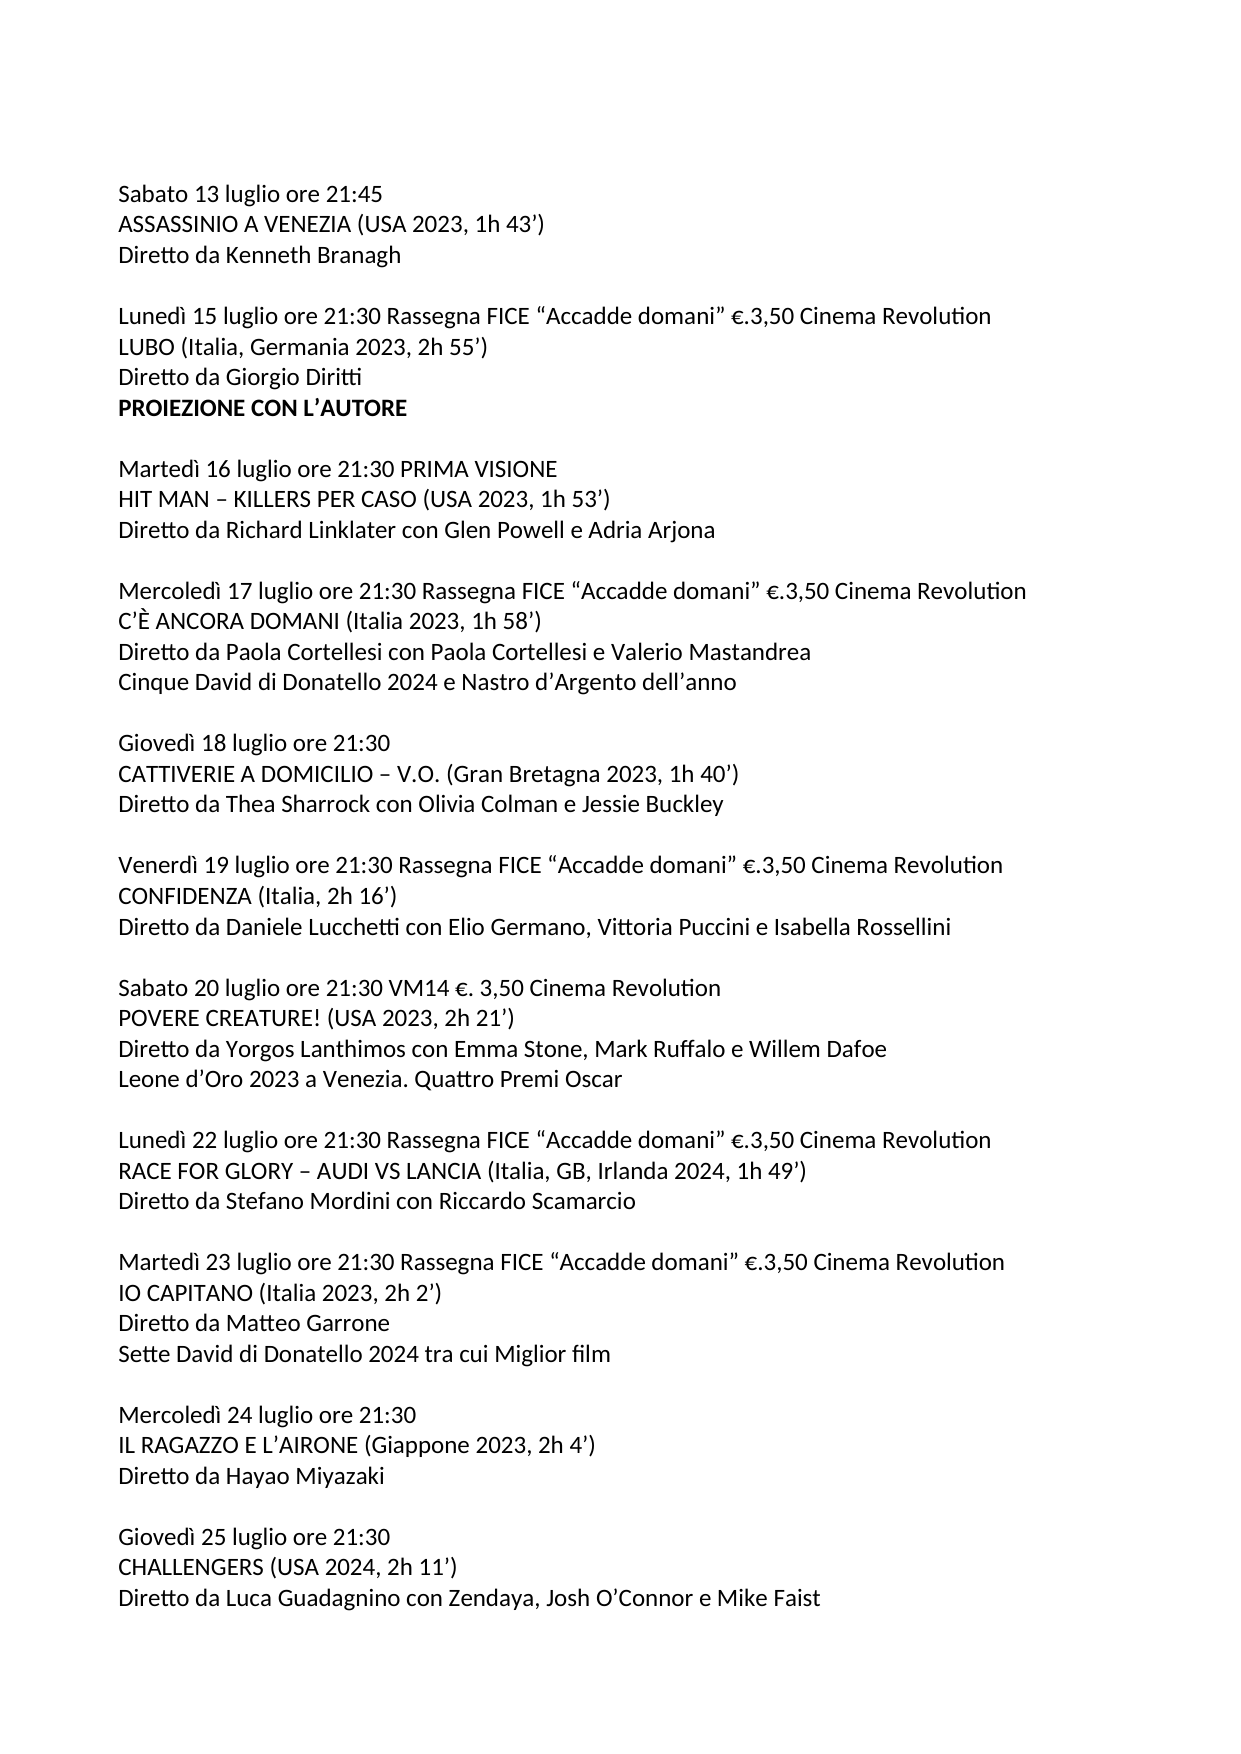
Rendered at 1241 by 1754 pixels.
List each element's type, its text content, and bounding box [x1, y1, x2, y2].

text CHALLENGERS (USA 2024, 2h 11’) [118, 1552, 1122, 1582]
text IO CAPITANO (Italia 2023, 2h 2’) [118, 1277, 1122, 1307]
text Diretto da Matteo Garrone [118, 1307, 1122, 1338]
text Diretto da Paola Cortellesi con Paola Cortellesi e Valerio Mastandrea [118, 636, 1122, 666]
text Leone d’Oro 2023 a Venezia. Quattro Premi Oscar [118, 1063, 1122, 1094]
text Cinque David di Donatello 2024 e Nastro d’Argento dell’anno [118, 666, 1122, 697]
text Sabato 20 luglio ore 21:30 VM14 €. 3,50 Cinema Revolution [118, 972, 1122, 1002]
text Diretto da Giorgio Diritti [118, 361, 1122, 392]
text Sabato 13 luglio ore 21:45 [118, 178, 1122, 209]
text Diretto da Daniele Lucchetti con Elio Germano, Vittoria Puccini e Isabella Rossellini [118, 911, 1122, 941]
text LUBO (Italia, Germania 2023, 2h 55’) [118, 331, 1122, 361]
text Lunedì 22 luglio ore 21:30 Rassegna FICE “Accadde domani” €.3,50 Cinema Revolution [118, 1124, 1122, 1155]
text CONFIDENZA (Italia, 2h 16’) [118, 880, 1122, 911]
text Diretto da Kenneth Branagh [118, 239, 1122, 270]
text Diretto da Luca Guadagnino con Zendaya, Josh O’Connor e Mike Faist [118, 1582, 1122, 1613]
text ASSASSINIO A VENEZIA (USA 2023, 1h 43’) [118, 209, 1122, 239]
text Diretto da Richard Linklater con Glen Powell e Adria Arjona [118, 514, 1122, 544]
text RACE FOR GLORY – AUDI VS LANCIA (Italia, GB, Irlanda 2024, 1h 49’) [118, 1155, 1122, 1185]
text Sette David di Donatello 2024 tra cui Miglior film [118, 1338, 1122, 1368]
text Martedì 23 luglio ore 21:30 Rassegna FICE “Accadde domani” €.3,50 Cinema Revolution [118, 1246, 1122, 1277]
text Lunedì 15 luglio ore 21:30 Rassegna FICE “Accadde domani” €.3,50 Cinema Revolution [118, 300, 1122, 331]
text Giovedì 25 luglio ore 21:30 [118, 1521, 1122, 1552]
text Diretto da Thea Sharrock con Olivia Colman e Jessie Buckley [118, 788, 1122, 819]
text Diretto da Hayao Miyazaki [118, 1460, 1122, 1491]
text Giovedì 18 luglio ore 21:30 [118, 727, 1122, 758]
text POVERE CREATURE! (USA 2023, 2h 21’) [118, 1002, 1122, 1033]
text Venerdì 19 luglio ore 21:30 Rassegna FICE “Accadde domani” €.3,50 Cinema Revolution [118, 849, 1122, 880]
text C’È ANCORA DOMANI (Italia 2023, 1h 58’) [118, 605, 1122, 636]
text Diretto da Stefano Mordini con Riccardo Scamarcio [118, 1185, 1122, 1216]
text HIT MAN – KILLERS PER CASO (USA 2023, 1h 53’) [118, 483, 1122, 514]
text Mercoledì 17 luglio ore 21:30 Rassegna FICE “Accadde domani” €.3,50 Cinema Revolution [118, 575, 1122, 605]
text Martedì 16 luglio ore 21:30 PRIMA VISIONE [118, 453, 1122, 483]
text PROIEZIONE CON L’AUTORE [118, 392, 1122, 422]
text IL RAGAZZO E L’AIRONE (Giappone 2023, 2h 4’) [118, 1429, 1122, 1460]
text CATTIVERIE A DOMICILIO – V.O. (Gran Bretagna 2023, 1h 40’) [118, 758, 1122, 788]
text Diretto da Yorgos Lanthimos con Emma Stone, Mark Ruffalo e Willem Dafoe [118, 1033, 1122, 1063]
text Mercoledì 24 luglio ore 21:30 [118, 1399, 1122, 1429]
